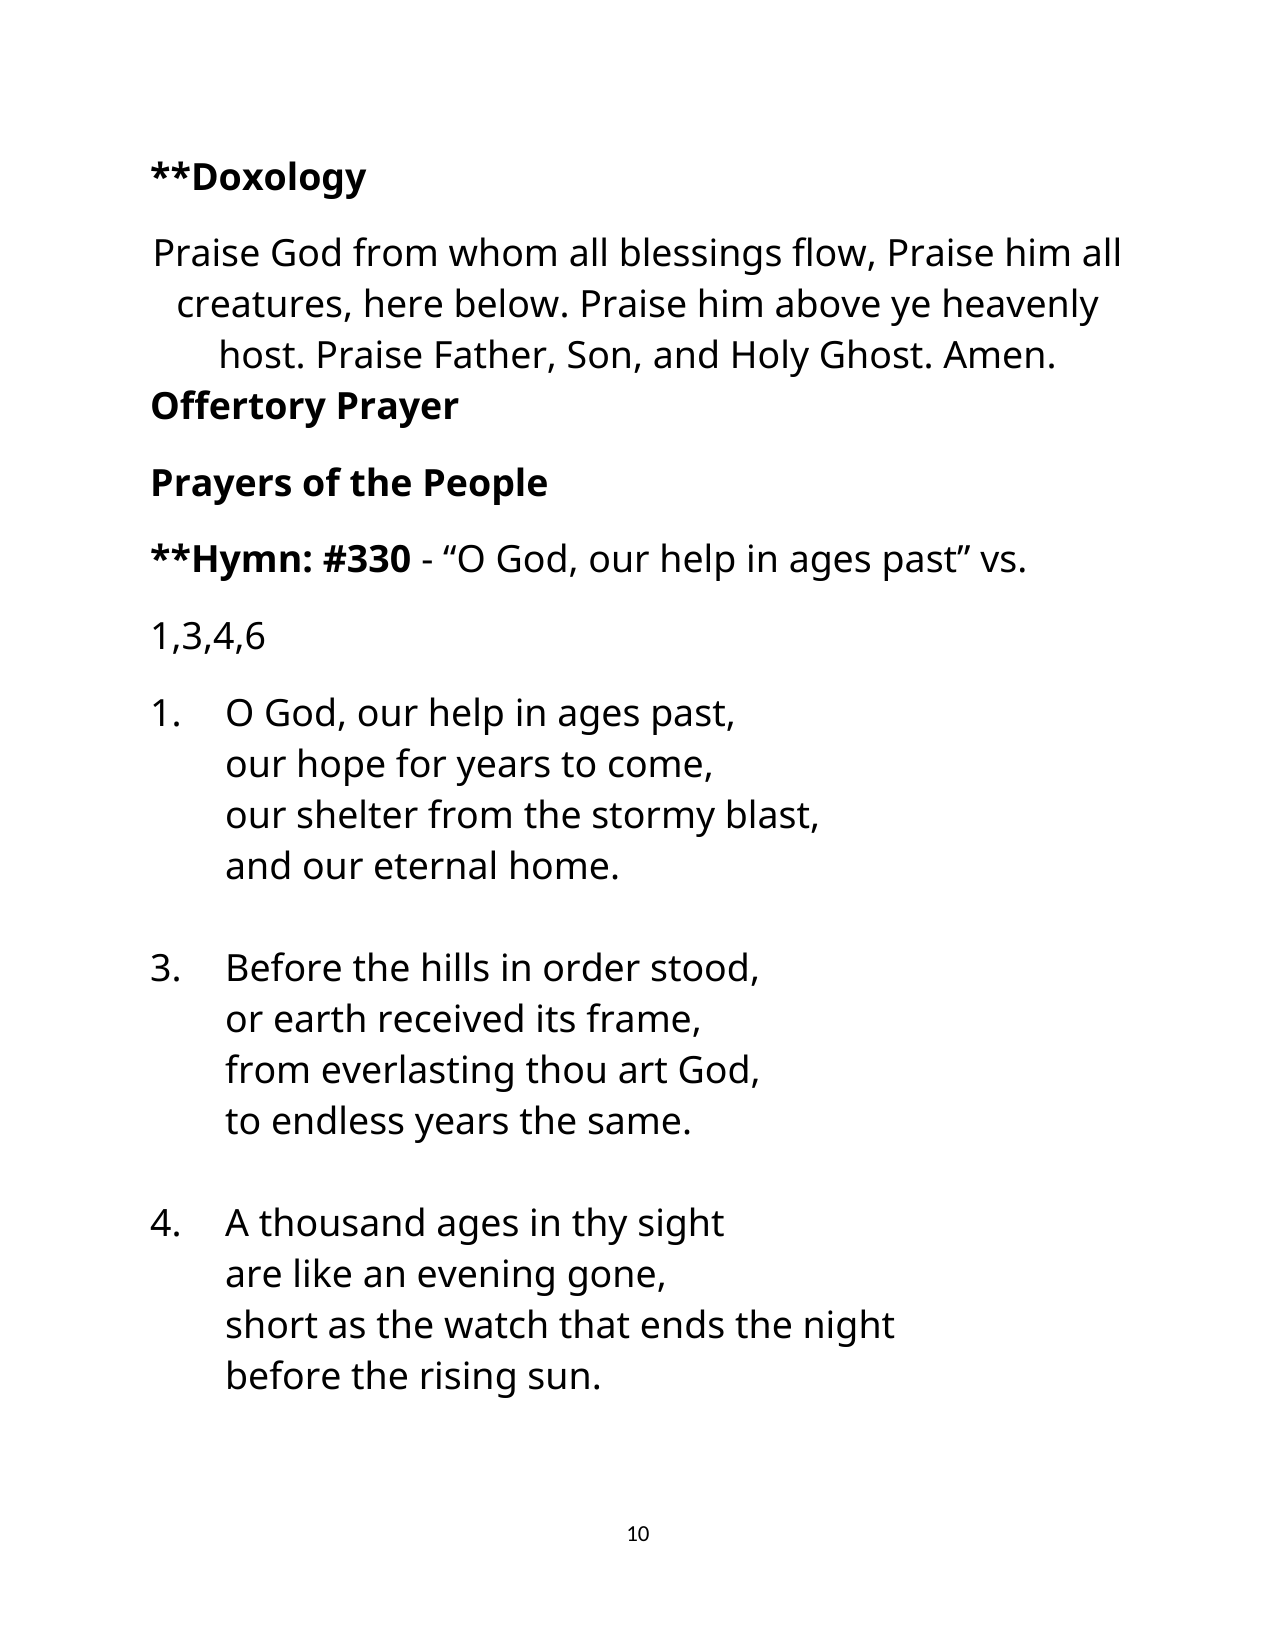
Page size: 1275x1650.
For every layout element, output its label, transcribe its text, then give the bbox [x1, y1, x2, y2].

text **Hymn: #330 - “O God, our help in ages past” vs. 1,3,4,6 [150, 533, 1125, 660]
text our shelter from the stormy blast, [150, 788, 1125, 839]
text Praise God from whom all blessings flow, Praise him all creatures, here below. Praise him above ye heavenly host. Praise Father, Son, and Holy Ghost. Amen. [150, 227, 1125, 380]
text before the rising sun. [150, 1349, 1125, 1401]
text or earth received its frame, [150, 992, 1125, 1043]
text **Doxology [150, 150, 1125, 201]
text 4. A thousand ages in thy sight [150, 1196, 1125, 1247]
text our hope for years to come, [150, 737, 1125, 788]
text short as the watch that ends the night [150, 1298, 1125, 1349]
text from everlasting thou art God, [150, 1043, 1125, 1094]
text 1. O God, our help in ages past, [150, 686, 1125, 737]
text and our eternal home. [150, 839, 1125, 890]
text 3. Before the hills in order stood, [150, 941, 1125, 992]
text Prayers of the People [150, 456, 1125, 507]
text Offertory Prayer [150, 380, 1125, 431]
text to endless years the same. [150, 1094, 1125, 1145]
text are like an evening gone, [150, 1247, 1125, 1298]
